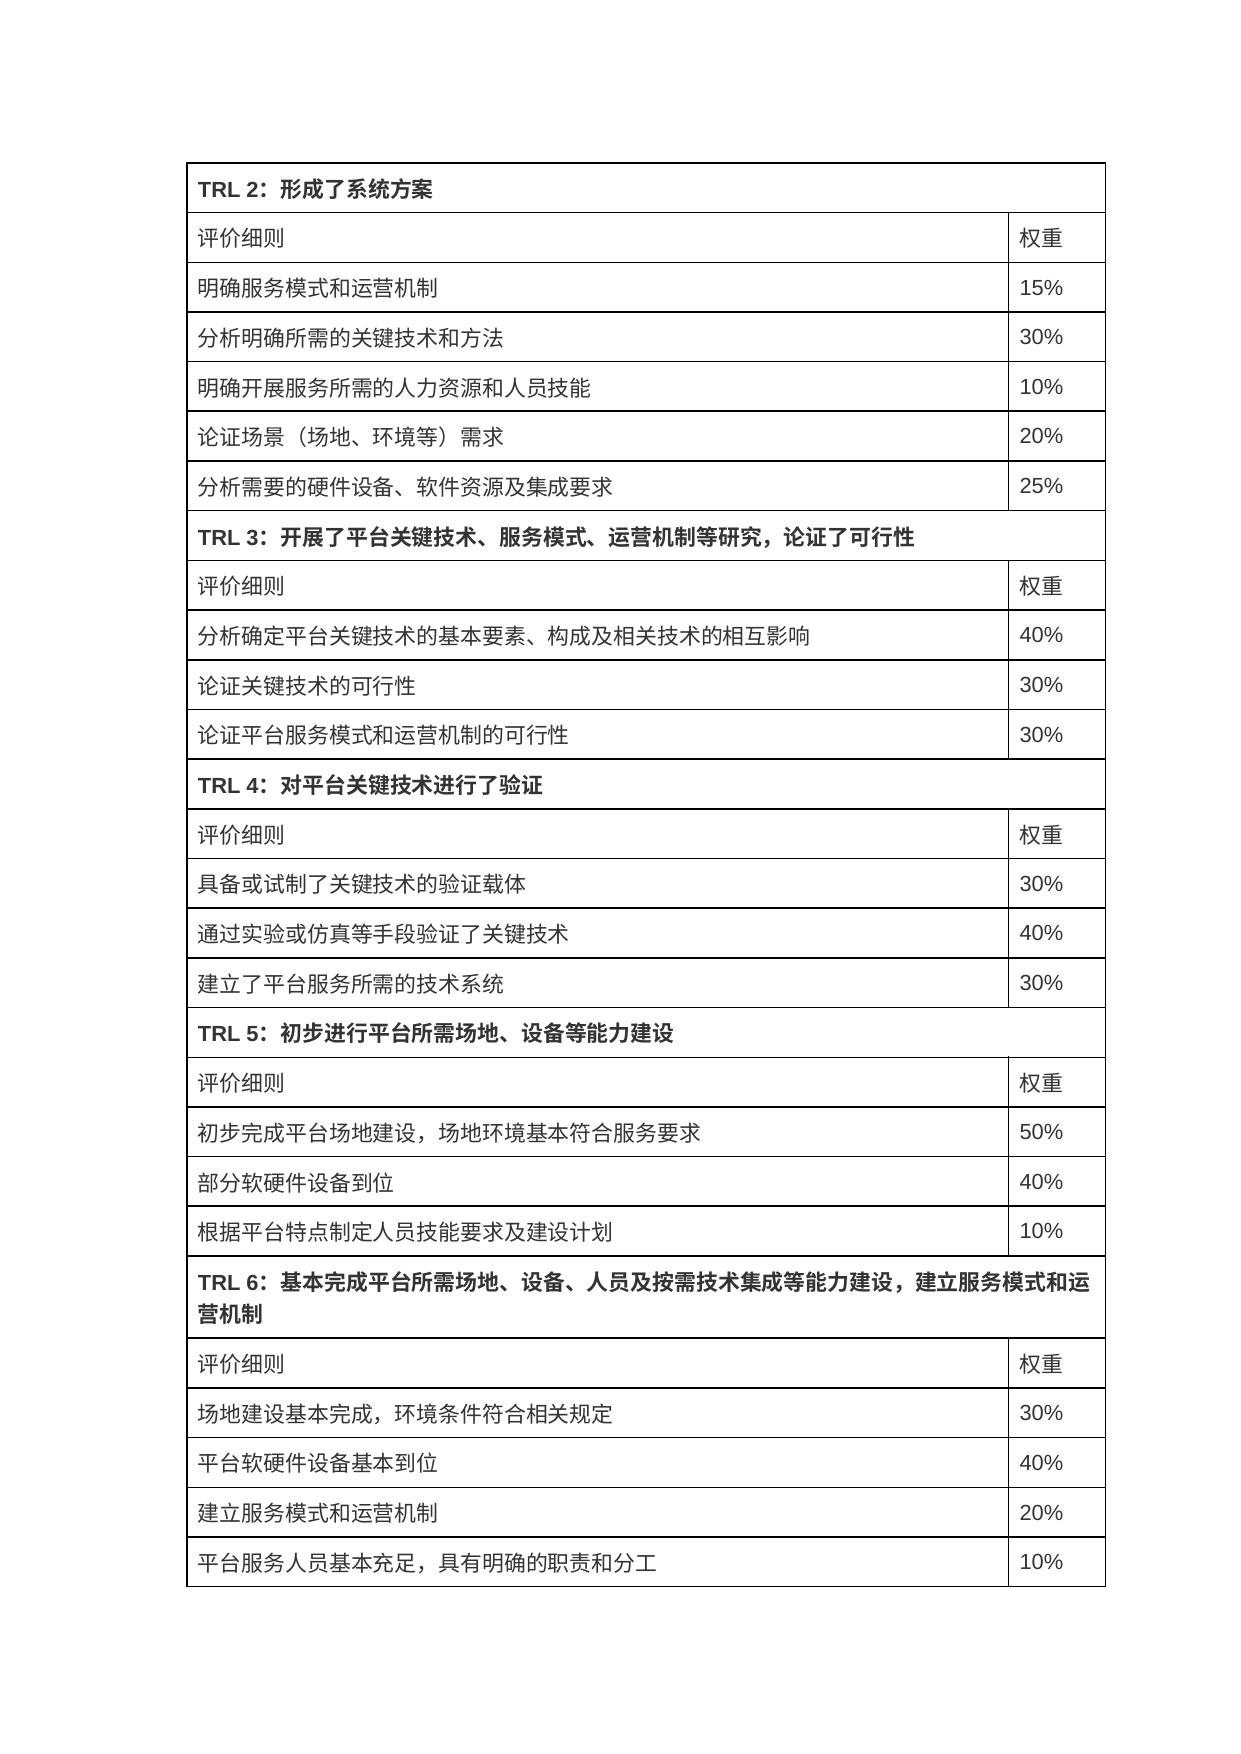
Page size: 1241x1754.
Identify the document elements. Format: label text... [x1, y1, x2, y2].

table_cell 10% [1009, 1538, 1105, 1586]
table_cell 分析确定平台关键技术的基本要素、构成及相关技术的相互影响 [188, 611, 1008, 659]
table_cell 30% [1009, 1389, 1105, 1437]
table_cell 建立服务模式和运营机制 [188, 1488, 1008, 1536]
table_cell 根据平台特点制定人员技能要求及建设计划 [188, 1207, 1008, 1255]
table_cell TRL 4：对平台关键技术进行了验证 [188, 760, 1105, 808]
table_cell 15% [1009, 263, 1105, 311]
table_cell 评价细则 [188, 561, 1008, 609]
table_cell 权重 [1009, 213, 1105, 261]
table_cell 场地建设基本完成，环境条件符合相关规定 [188, 1389, 1008, 1437]
table_cell 明确服务模式和运营机制 [188, 263, 1008, 311]
table_cell 50% [1009, 1108, 1105, 1156]
table_cell 评价细则 [188, 810, 1008, 858]
table_cell 30% [1009, 661, 1105, 708]
table_cell 30% [1009, 710, 1105, 758]
table_cell 40% [1009, 1438, 1105, 1486]
table_cell 评价细则 [188, 213, 1008, 261]
table_cell 30% [1009, 959, 1105, 1007]
table_cell 平台服务人员基本充足，具有明确的职责和分工 [188, 1538, 1008, 1586]
table_cell 评价细则 [188, 1339, 1008, 1387]
table_cell 30% [1009, 859, 1105, 907]
table_cell 初步完成平台场地建设，场地环境基本符合服务要求 [188, 1108, 1008, 1156]
table_cell 权重 [1009, 561, 1105, 609]
table_cell 25% [1009, 462, 1105, 510]
table_cell 论证场景（场地、环境等）需求 [188, 412, 1008, 460]
table_cell 论证平台服务模式和运营机制的可行性 [188, 710, 1008, 758]
table_cell 权重 [1009, 1058, 1105, 1106]
table_cell 权重 [1009, 810, 1105, 858]
table_cell 10% [1009, 1207, 1105, 1255]
table_cell 平台软硬件设备基本到位 [188, 1438, 1008, 1486]
table_cell 通过实验或仿真等手段验证了关键技术 [188, 909, 1008, 957]
table_cell TRL 3：开展了平台关键技术、服务模式、运营机制等研究，论证了可行性 [188, 511, 1105, 559]
table_cell 部分软硬件设备到位 [188, 1157, 1008, 1205]
table_cell 评价细则 [188, 1058, 1008, 1106]
table_cell TRL 6：基本完成平台所需场地、设备、人员及按需技术集成等能力建设，建立服务模式和运营机制 [188, 1257, 1105, 1337]
table_cell 权重 [1009, 1339, 1105, 1387]
table_cell TRL 5：初步进行平台所需场地、设备等能力建设 [188, 1008, 1105, 1056]
table_cell 具备或试制了关键技术的验证载体 [188, 859, 1008, 907]
table_cell 分析需要的硬件设备、软件资源及集成要求 [188, 462, 1008, 510]
table_cell 分析明确所需的关键技术和方法 [188, 313, 1008, 361]
table_cell 建立了平台服务所需的技术系统 [188, 959, 1008, 1007]
table_cell 论证关键技术的可行性 [188, 661, 1008, 708]
table_cell 40% [1009, 909, 1105, 957]
table_cell 20% [1009, 412, 1105, 460]
table_cell TRL 2：形成了系统方案 [188, 164, 1105, 212]
table_cell 30% [1009, 313, 1105, 361]
table_cell 20% [1009, 1488, 1105, 1536]
table_cell 40% [1009, 1157, 1105, 1205]
table_cell 明确开展服务所需的人力资源和人员技能 [188, 362, 1008, 410]
table_cell 40% [1009, 611, 1105, 659]
table_cell 10% [1009, 362, 1105, 410]
